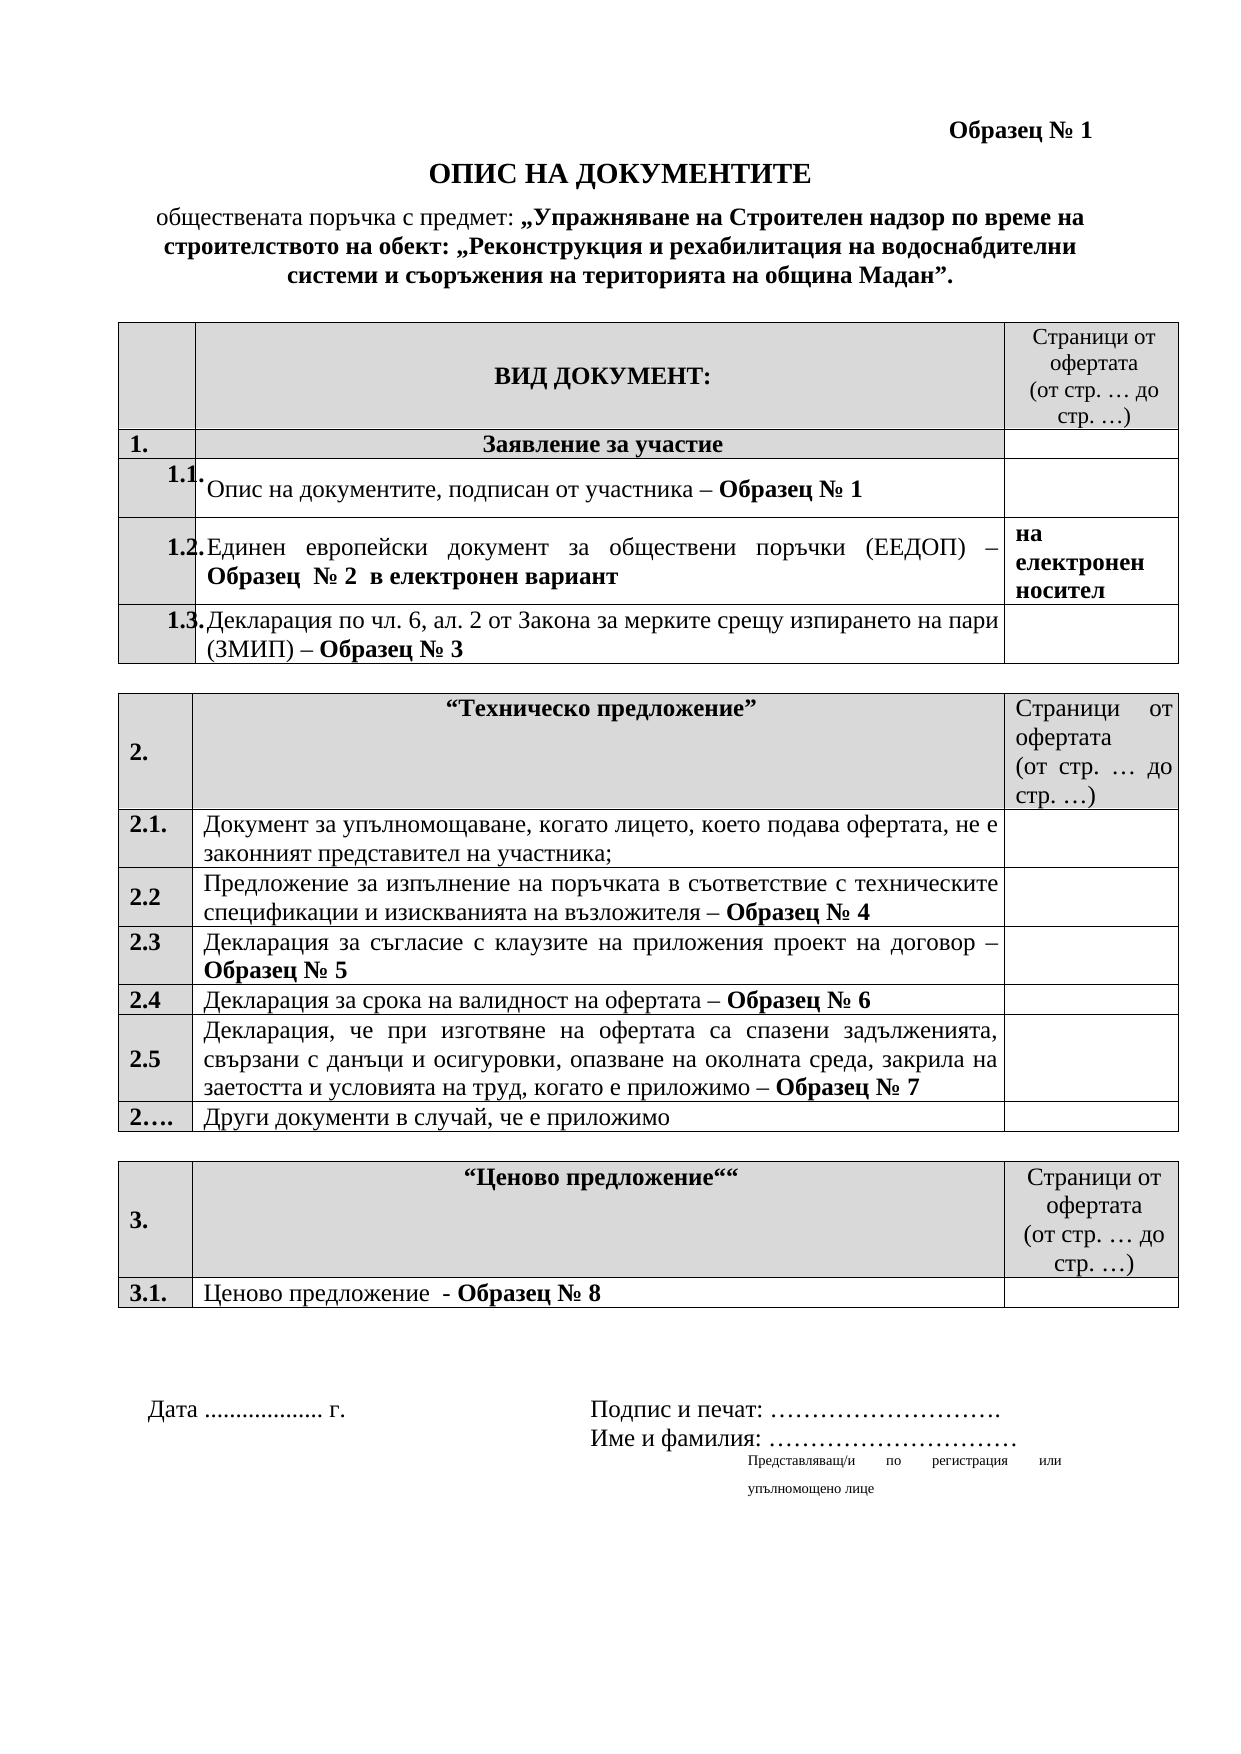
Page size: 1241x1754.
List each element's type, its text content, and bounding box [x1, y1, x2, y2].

table_cell [1005, 1278, 1178, 1307]
table_header 3. [119, 1162, 192, 1277]
text ОПИС НА ДОКУМЕНТИТЕ [148, 156, 1093, 190]
table_cell 2.5 [119, 1015, 192, 1101]
text Образец № 1 [148, 115, 1093, 144]
text Представляващ/и по регистрация или упълномощено лице [748, 1451, 1093, 1509]
table_cell Опис на документите, подписан от участника – Образец № 1 [196, 459, 1004, 517]
table_cell Ценово предложение - Образец № 8 [193, 1278, 1004, 1307]
table_header “Ценово предложение““ [193, 1162, 1004, 1277]
table_cell [119, 605, 195, 663]
table_cell [1005, 810, 1178, 867]
table_cell [1005, 1102, 1178, 1131]
table_cell Предложение за изпълнение на поръчката в съответствие с техническите спецификации и изискванията на възложителя – Образец № 4 [193, 868, 1004, 926]
table_cell [1005, 430, 1178, 458]
table_cell 3.1. [119, 1278, 192, 1307]
table_cell [1005, 459, 1178, 517]
table_cell 2…. [119, 1102, 192, 1131]
table_cell [1005, 927, 1178, 984]
table_header ВИД ДОКУМЕНТ: [196, 323, 1004, 428]
table_cell Декларация, че при изготвяне на офертата са спазени задълженията, свързани с данъци и осигуровки, опазване на околната среда, закрила на заетостта и условията на труд, когато е приложимо – Образец № 7 [193, 1015, 1004, 1101]
table_header Страници от офертата (от стр. … до стр. …) [1005, 1162, 1178, 1277]
table_cell Декларация за срока на валидност на офертата – Образец № 6 [193, 985, 1004, 1014]
table_cell Документ за упълномощаване, когато лицето, което подава офертата, не е законният представител на участника; [193, 810, 1004, 867]
table_header Страници от офертата (от стр. … до стр. …) [1005, 694, 1178, 808]
table_header [119, 323, 195, 428]
table_cell 2.3 [119, 927, 192, 984]
table_cell Заявление за участие [196, 430, 1004, 458]
table_cell [1005, 868, 1178, 926]
table_cell [1005, 1015, 1178, 1101]
text Име и фамилия: ………………………… [148, 1423, 1093, 1451]
table_cell [119, 518, 195, 604]
text обществената поръчка с предмет: „Упражняване на Строителен надзор по време на строителството на обект: „Реконструкция и рехабилитация на водоснабдителни системи и съоръжения на територията на община Мадан”. [148, 202, 1093, 288]
table_cell на електронен носител [1005, 518, 1178, 604]
table_header Страници от офертата (от стр. … до стр. …) [1005, 323, 1178, 428]
table_cell Декларация по чл. 6, ал. 2 от Закона за мерките срещу изпирането на пари (ЗМИП) – Образец № 3 [196, 605, 1004, 663]
table_cell [119, 430, 195, 458]
table_cell 2.2 [119, 868, 192, 926]
table_cell [119, 459, 195, 517]
table_cell [1005, 985, 1178, 1014]
table_header “Техническо предложение” [193, 694, 1004, 808]
table_header 2. [119, 694, 192, 808]
table_cell 2.1. [119, 810, 192, 867]
table_cell Единен европейски документ за обществени поръчки (ЕЕДОП) – Образец № 2 в електронен вариант [196, 518, 1004, 604]
table_cell Други документи в случай, че е приложимо [193, 1102, 1004, 1131]
table_cell 2.4 [119, 985, 192, 1014]
table_cell Декларация за съгласие с клаузите на приложения проект на договор – Образец № 5 [193, 927, 1004, 984]
table_cell [1005, 605, 1178, 663]
text Дата ................... г. Подпис и печат: ………………………. [148, 1394, 1093, 1423]
